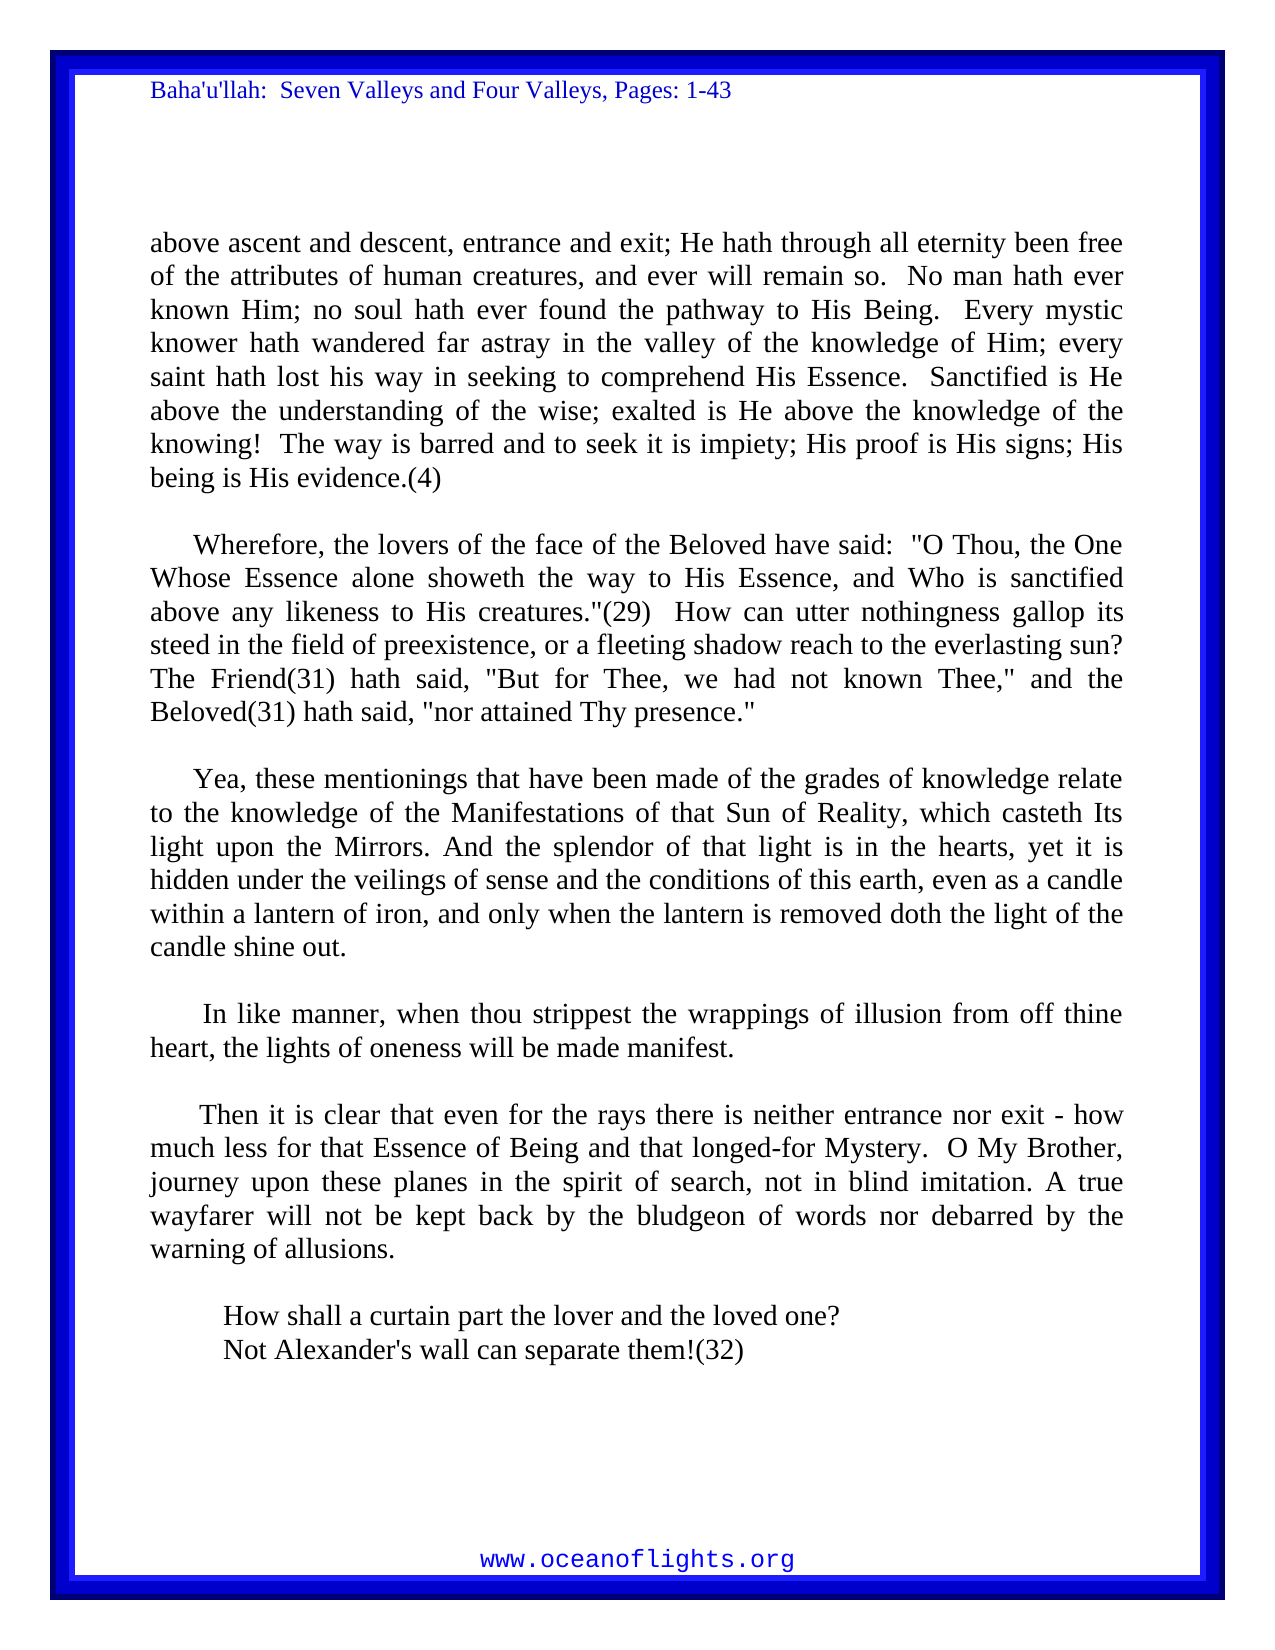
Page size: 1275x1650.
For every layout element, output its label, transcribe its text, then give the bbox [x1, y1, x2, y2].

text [150, 225, 1125, 493]
text Wherefore, the lovers of the face of the Beloved have said: "O Thou, the One Whose Essence alone showeth the way to His Essence, and Who is sanctified above any likeness to His creatures."(29) How can utter nothingness gallop its steed in the field of preexistence, or a fleeting shadow reach to the everlasting sun? The Friend(31) hath said, "But for Thee, we had not known Thee," and the Beloved(31) hath said, "nor attained Thy presence." [150, 527, 1125, 728]
text Yea, these mentionings that have been made of the grades of knowledge relate to the knowledge of the Manifestations of that Sun of Reality, which casteth Its light upon the Mirrors. And the splendor of that light is in the hearts, yet it is hidden under the veilings of sense and the conditions of this earth, even as a candle within a lantern of iron, and only when the lantern is removed doth the light of the candle shine out. [150, 762, 1125, 963]
text In like manner, when thou strippest the wrappings of illusion from off thine heart, the lights of oneness will be made manifest. [150, 996, 1125, 1063]
text Then it is clear that even for the rays there is neither entrance nor exit - how much less for that Essence of Being and that longed-for Mystery. O My Brother, journey upon these planes in the spirit of search, not in blind imitation. A true wayfarer will not be kept back by the bludgeon of words nor debarred by the warning of allusions. [150, 1097, 1125, 1265]
text Not Alexander's wall can separate them!(32) [150, 1332, 1125, 1365]
text How shall a curtain part the lover and the loved one? [150, 1298, 1125, 1332]
